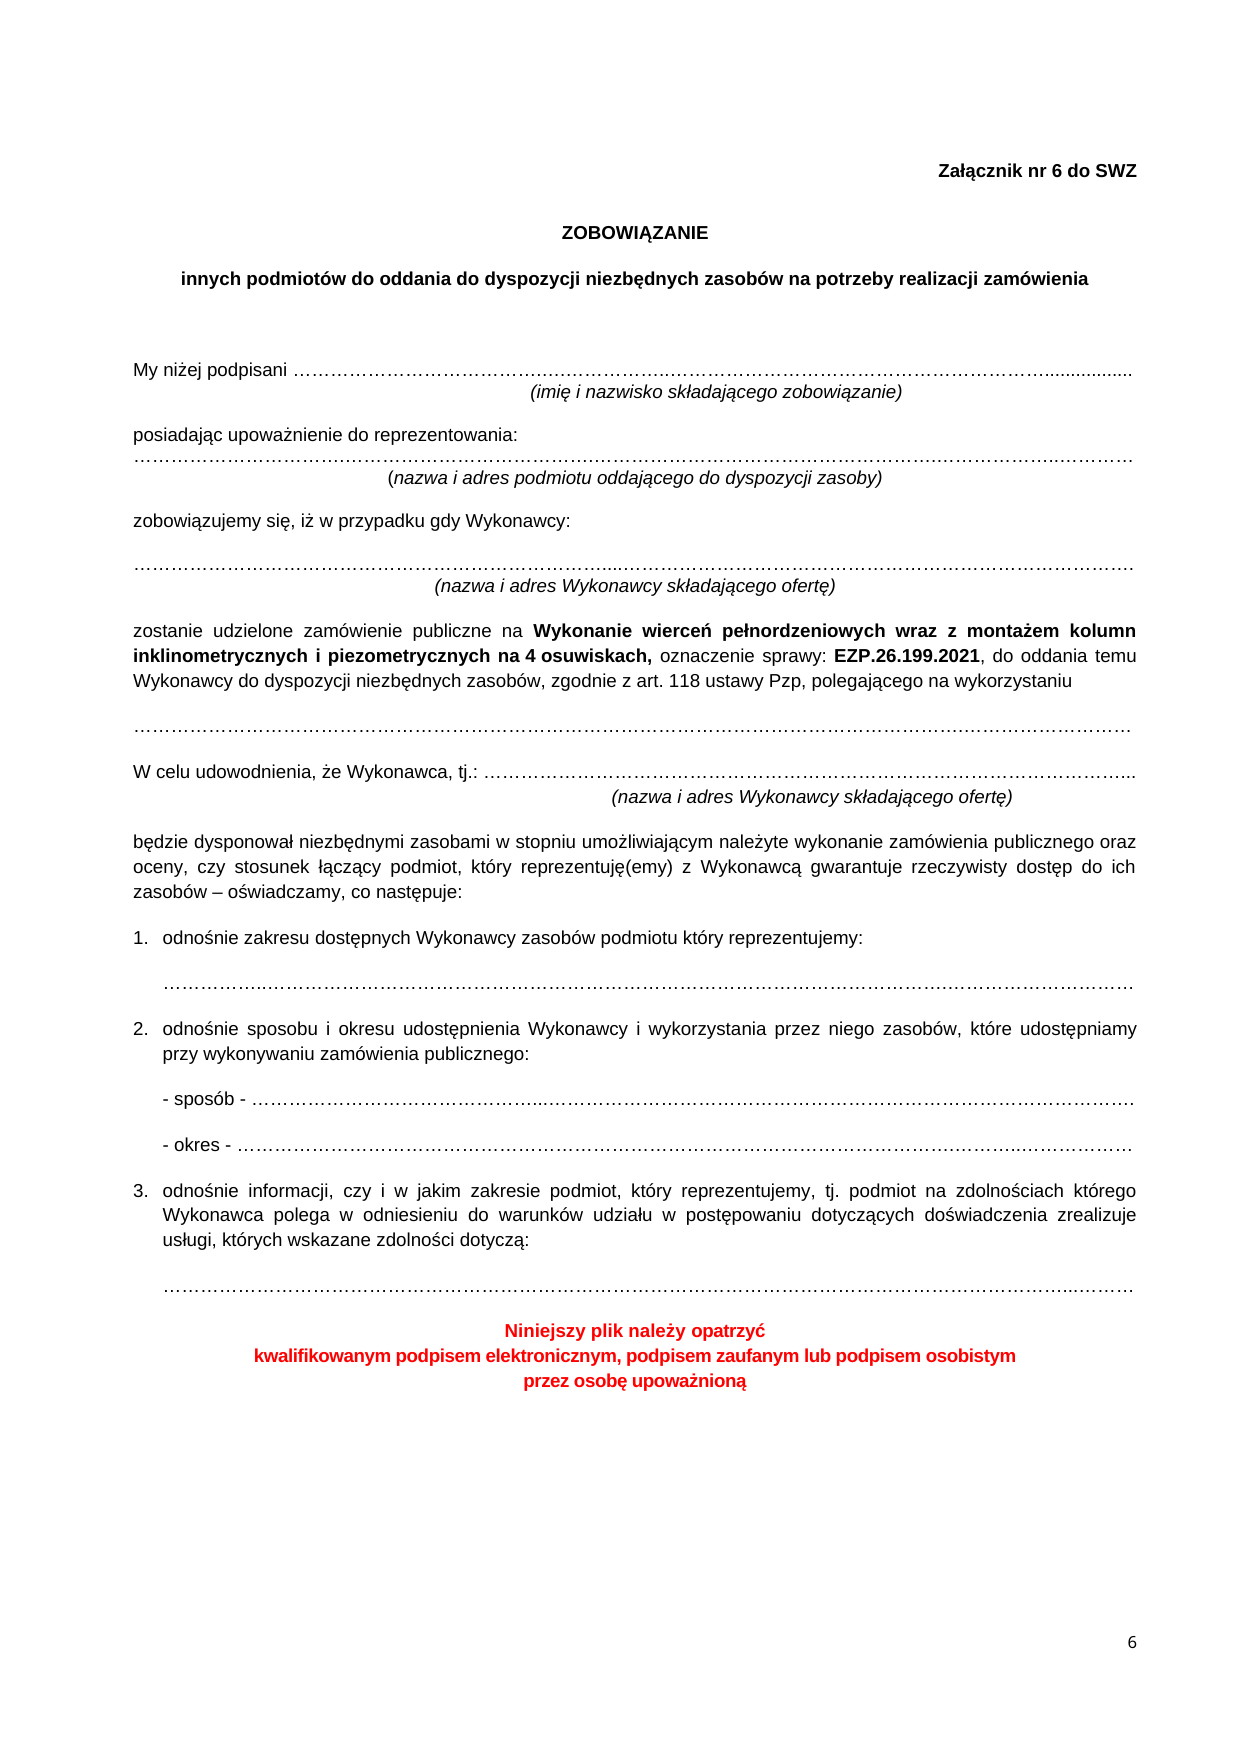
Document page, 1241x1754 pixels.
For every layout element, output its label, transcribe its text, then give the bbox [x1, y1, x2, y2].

list odnośnie zakresu dostępnych Wykonawcy zasobów podmiotu który reprezentujemy: [133, 927, 1137, 948]
text - okres - …………………………………………………………………………………………………….………..……………… [162, 1134, 1137, 1155]
text …………………………………………………………………………………………………………………….……………………… [133, 715, 1137, 737]
text (nazwa i adres Wykonawcy składającego ofertę) [133, 574, 1137, 596]
text (nazwa i adres podmiotu oddającego do dyspozycji zasoby) [133, 467, 1137, 488]
text kwalifikowanym podpisem elektronicznym, podpisem zaufanym lub podpisem osobistym [133, 1345, 1137, 1367]
list odnośnie sposobu i okresu udostępnienia Wykonawcy i wykorzystania przez niego zasobów, które udostępniamy przy wykonywaniu zamówienia publicznego: [133, 1018, 1137, 1064]
text będzie dysponował niezbędnymi zasobami w stopniu umożliwiającym należyte wykonanie zamówienia publicznego oraz oceny, czy stosunek łączący podmiot, który reprezentuję(emy) z Wykonawcą gwarantuje rzeczywisty dostęp do ich zasobów – oświadczamy, co następuje: [133, 831, 1137, 902]
text zobowiązujemy się, iż w przypadku gdy Wykonawcy: [133, 510, 1137, 531]
text innych podmiotów do oddania do dyspozycji niezbędnych zasobów na potrzeby realizacji zamówienia [133, 268, 1137, 289]
text ………………………………………………………………………………………………………………………………...……… [162, 1275, 1137, 1296]
text (imię i nazwisko składającego zobowiązanie) [295, 380, 1137, 402]
text My niżej podpisani ………………………………….….……………..……………………………………………………................. [133, 359, 1137, 380]
text posiadając upoważnienie do reprezentowania: [133, 423, 1137, 445]
text ZOBOWIĄZANIE [133, 222, 1137, 243]
list odnośnie informacji, czy i w jakim zakresie podmiot, który reprezentujemy, tj. podmiot na zdolnościach którego Wykonawca polega w odniesieniu do warunków udziału w postępowaniu dotyczących doświadczenia zrealizuje usługi, których wskazane zdolności dotyczą: [133, 1179, 1137, 1251]
text W celu udowodnienia, że Wykonawca, tj.: …………………………………………………………………………………………... [133, 761, 1137, 782]
text Niniejszy plik należy opatrzyć [133, 1320, 1137, 1342]
text …………………………………………………………………....………………………………………………………………………. [133, 553, 1137, 574]
text przez osobę upoważnioną [133, 1370, 1137, 1391]
text ……………..……………………………………………………………………………………………….………………………… [162, 972, 1137, 994]
text - sposób - ………………………………………...…………………………………………………………………………………. [162, 1088, 1137, 1110]
text (nazwa i adres Wykonawcy składającego ofertę) [487, 786, 1137, 807]
text Załącznik nr 6 do SWZ [133, 160, 1137, 182]
text …………………………….………………………………….……………………………………………….………………..………… [133, 445, 1137, 467]
text zostanie udzielone zamówienie publiczne na Wykonanie wierceń pełnordzeniowych wraz z montażem kolumn inklinometrycznych i piezometrycznych na 4 osuwiskach, oznaczenie sprawy: EZP.26.199.2021, do oddania temu Wykonawcy do dyspozycji niezbędnych zasobów, zgodnie z art. 118 ustawy Pzp, polegającego na wykorzystaniu [133, 620, 1137, 691]
